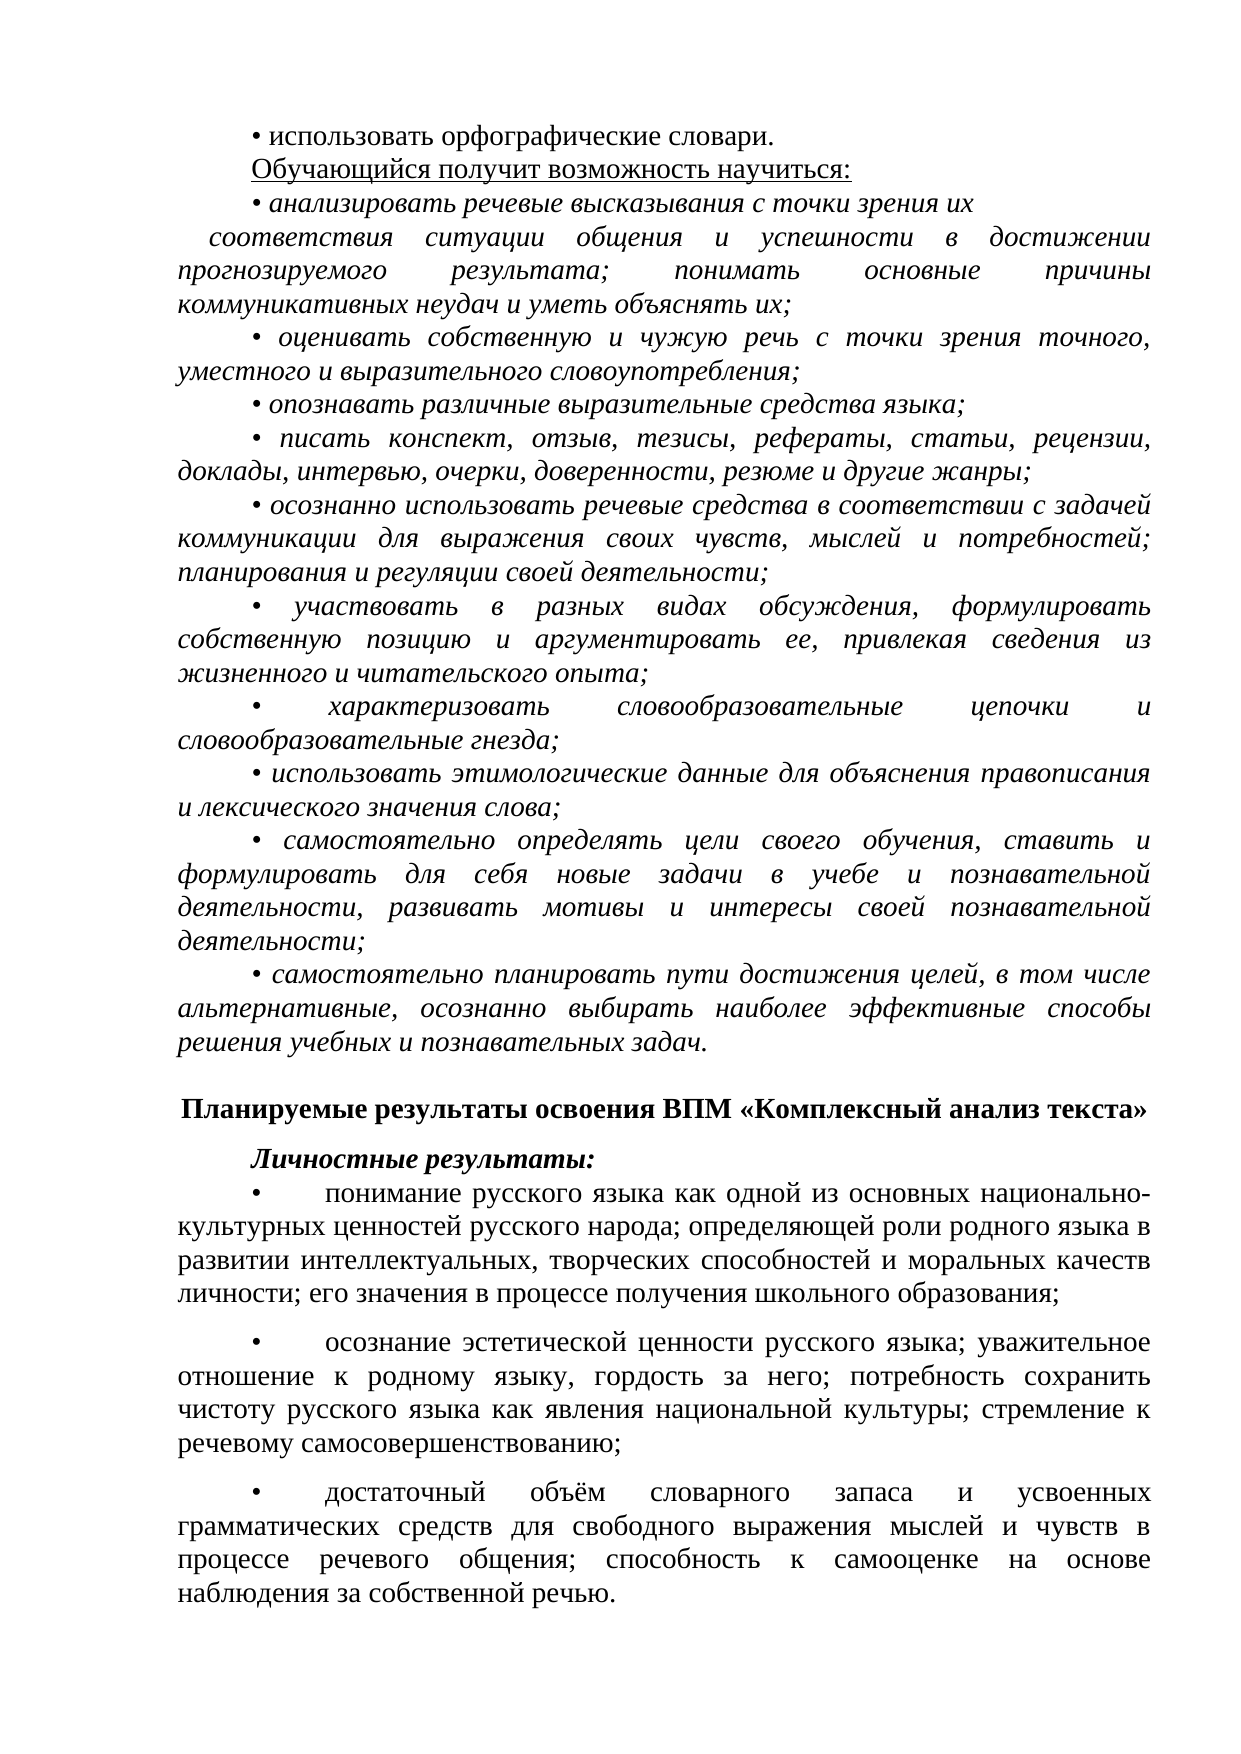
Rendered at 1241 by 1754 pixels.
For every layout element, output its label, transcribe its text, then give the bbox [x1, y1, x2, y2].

text • самостоятельно планировать пути достижения целей, в том числе альтернативные, осознанно выбирать наиболее эффективные способы решения учебных и познавательных задач. [177, 957, 1152, 1057]
text Личностные результаты: [177, 1141, 1152, 1175]
text • использовать этимологические данные для объяснения правописания и лексического значения слова; [177, 755, 1152, 822]
text • писать конспект, отзыв, тезисы, рефераты, статьи, рецензии, доклады, интервью, очерки, доверенности, резюме и другие жанры; [177, 420, 1152, 487]
text • использовать орфографические словари. [177, 118, 1152, 152]
text • осознанно использовать речевые средства в соответствии с задачей коммуникации для выражения своих чувств, мыслей и потребностей; планирования и регуляции своей деятельности; [177, 487, 1152, 588]
text соответствия ситуации общения и успешности в достижении прогнозируемого результата; понимать основные причины коммуникативных неудач и уметь объяснять их; [177, 219, 1152, 319]
text • опознавать различные выразительные средства языка; [177, 386, 1152, 420]
text Планируемые результаты освоения ВПМ «Комплексный анализ текста» [177, 1091, 1152, 1124]
text • характеризовать словообразовательные цепочки и словообразовательные гнезда; [177, 688, 1152, 755]
text • анализировать речевые высказывания с точки зрения их [177, 185, 1152, 219]
text • достаточный объём словарного запаса и усвоенных грамматических средств для свободного выражения мыслей и чувств в процессе речевого общения; способность к самооценке на основе наблюдения за собственной речью. [177, 1474, 1152, 1608]
text Обучающийся получит возможность научиться: [177, 152, 1152, 185]
text • понимание русского языка как одной из основных национально-культурных ценностей русского народа; определяющей роли родного языка в развитии интеллектуальных, творческих способностей и моральных качеств личности; его значения в процессе получения школьного образования; [177, 1175, 1152, 1309]
text • участвовать в разных видах обсуждения, формулировать собственную позицию и аргументировать ее, привлекая сведения из жизненного и читательского опыта; [177, 588, 1152, 688]
text • оценивать собственную и чужую речь с точки зрения точного, уместного и выразительного словоупотребления; [177, 319, 1152, 386]
text • осознание эстетической ценности русского языка; уважительное отношение к родному языку, гордость за него; потребность сохранить чистоту русского языка как явления национальной культуры; стремление к речевому самосовершенствованию; [177, 1324, 1152, 1459]
text • самостоятельно определять цели своего обучения, ставить и формулировать для себя новые задачи в учебе и познавательной деятельности, развивать мотивы и интересы своей познавательной деятельности; [177, 822, 1152, 957]
